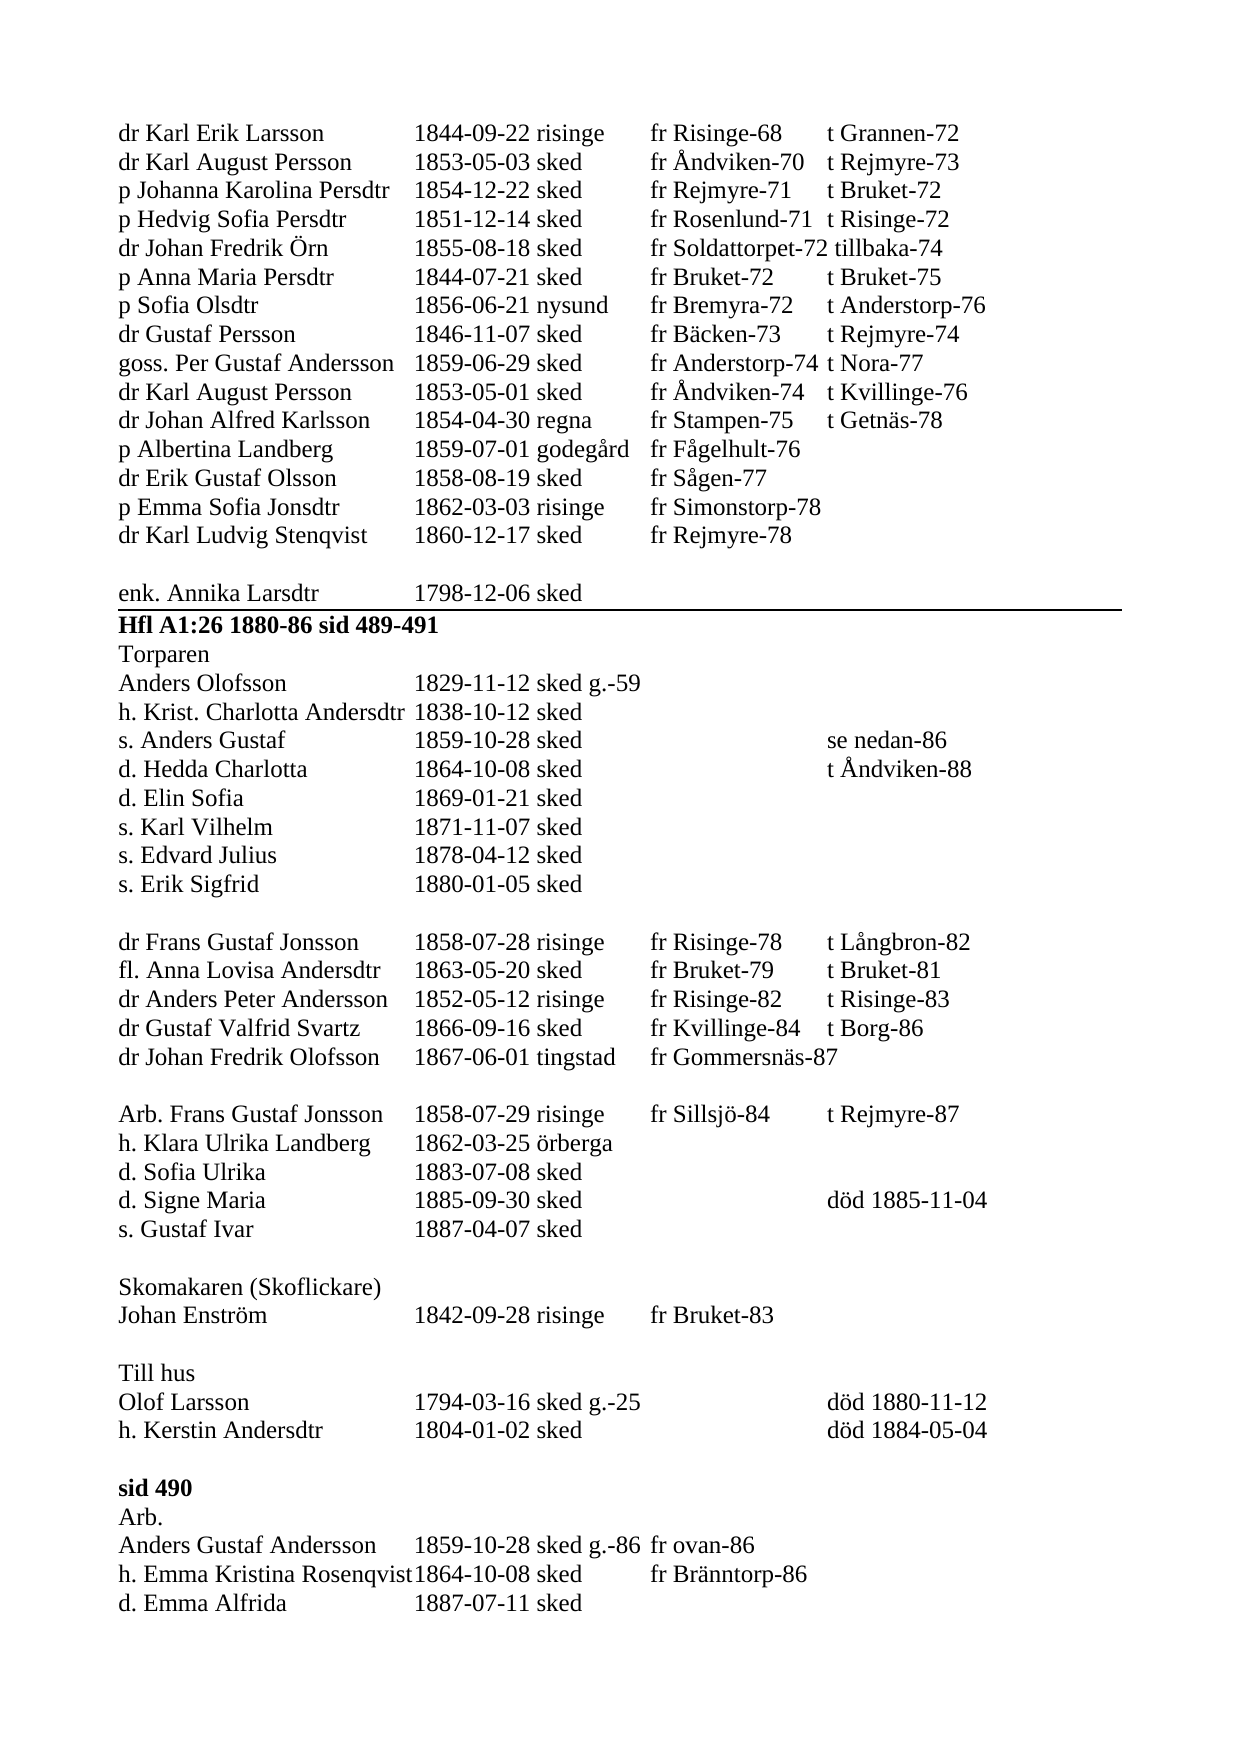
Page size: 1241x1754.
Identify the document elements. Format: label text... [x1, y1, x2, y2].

text p Hedvig Sofia Persdtr 1851-12-14 sked fr Rosenlund-71 t Risinge-72 [118, 204, 1122, 233]
text Johan Enström 1842-09-28 risinge fr Bruket-83 [118, 1301, 1122, 1329]
text s. Anders Gustaf 1859-10-28 sked se nedan-86 [118, 726, 1122, 754]
text dr Erik Gustaf Olsson 1858-08-19 sked fr Sågen-77 [118, 463, 1122, 492]
text d. Signe Maria 1885-09-30 sked död 1885-11-04 [118, 1186, 1122, 1214]
text dr Anders Peter Andersson 1852-05-12 risinge fr Risinge-82 t Risinge-83 [118, 984, 1122, 1013]
text d. Elin Sofia 1869-01-21 sked [118, 783, 1122, 812]
text Olof Larsson 1794-03-16 sked g.-25 död 1880-11-12 [118, 1387, 1122, 1416]
text p Emma Sofia Jonsdtr 1862-03-03 risinge fr Simonstorp-78 [118, 492, 1122, 521]
text Arb. [118, 1502, 1122, 1531]
text dr Johan Alfred Karlsson 1854-04-30 regna fr Stampen-75 t Getnäs-78 [118, 406, 1122, 434]
text dr Karl August Persson 1853-05-01 sked fr Åndviken-74 t Kvillinge-76 [118, 377, 1122, 406]
text dr Johan Fredrik Örn 1855-08-18 sked fr Soldattorpet-72 tillbaka-74 [118, 233, 1122, 262]
text h. Krist. Charlotta Andersdtr 1838-10-12 sked [118, 697, 1122, 726]
text sid 490 [118, 1473, 1122, 1502]
text dr Karl Erik Larsson 1844-09-22 risinge fr Risinge-68 t Grannen-72 [118, 118, 1122, 147]
text d. Sofia Ulrika 1883-07-08 sked [118, 1157, 1122, 1186]
text dr Gustaf Persson 1846-11-07 sked fr Bäcken-73 t Rejmyre-74 [118, 319, 1122, 348]
text Anders Olofsson 1829-11-12 sked g.-59 [118, 668, 1122, 697]
text Till hus [118, 1358, 1122, 1387]
text dr Karl Ludvig Stenqvist 1860-12-17 sked fr Rejmyre-78 [118, 521, 1122, 549]
text Arb. Frans Gustaf Jonsson 1858-07-29 risinge fr Sillsjö-84 t Rejmyre-87 [118, 1099, 1122, 1128]
text dr Frans Gustaf Jonsson 1858-07-28 risinge fr Risinge-78 t Långbron-82 [118, 927, 1122, 956]
text dr Karl August Persson 1853-05-03 sked fr Åndviken-70 t Rejmyre-73 [118, 147, 1122, 176]
text enk. Annika Larsdtr 1798-12-06 sked [118, 578, 1122, 609]
text p Sofia Olsdtr 1856-06-21 nysund fr Bremyra-72 t Anderstorp-76 [118, 291, 1122, 319]
text h. Klara Ulrika Landberg 1862-03-25 örberga [118, 1128, 1122, 1157]
text h. Kerstin Andersdtr 1804-01-02 sked död 1884-05-04 [118, 1416, 1122, 1444]
text p Johanna Karolina Persdtr 1854-12-22 sked fr Rejmyre-71 t Bruket-72 [118, 176, 1122, 204]
text p Anna Maria Persdtr 1844-07-21 sked fr Bruket-72 t Bruket-75 [118, 262, 1122, 291]
text s. Edvard Julius 1878-04-12 sked [118, 841, 1122, 869]
text fl. Anna Lovisa Andersdtr 1863-05-20 sked fr Bruket-79 t Bruket-81 [118, 956, 1122, 984]
text Hfl A1:26 1880-86 sid 489-491 [118, 611, 1122, 639]
text Torparen [118, 639, 1122, 668]
text Skomakaren (Skoflickare) [118, 1272, 1122, 1301]
text goss. Per Gustaf Andersson 1859-06-29 sked fr Anderstorp-74 t Nora-77 [118, 348, 1122, 377]
text s. Erik Sigfrid 1880-01-05 sked [118, 869, 1122, 898]
text d. Hedda Charlotta 1864-10-08 sked t Åndviken-88 [118, 754, 1122, 783]
text p Albertina Landberg 1859-07-01 godegård fr Fågelhult-76 [118, 434, 1122, 463]
text Anders Gustaf Andersson 1859-10-28 sked g.-86 fr ovan-86 [118, 1531, 1122, 1559]
text s. Gustaf Ivar 1887-04-07 sked [118, 1214, 1122, 1243]
text dr Johan Fredrik Olofsson 1867-06-01 tingstad fr Gommersnäs-87 [118, 1042, 1122, 1071]
text d. Emma Alfrida 1887-07-11 sked [118, 1588, 1122, 1617]
text h. Emma Kristina Rosenqvist 1864-10-08 sked fr Bränntorp-86 [118, 1559, 1122, 1588]
text dr Gustaf Valfrid Svartz 1866-09-16 sked fr Kvillinge-84 t Borg-86 [118, 1013, 1122, 1042]
text s. Karl Vilhelm 1871-11-07 sked [118, 812, 1122, 841]
